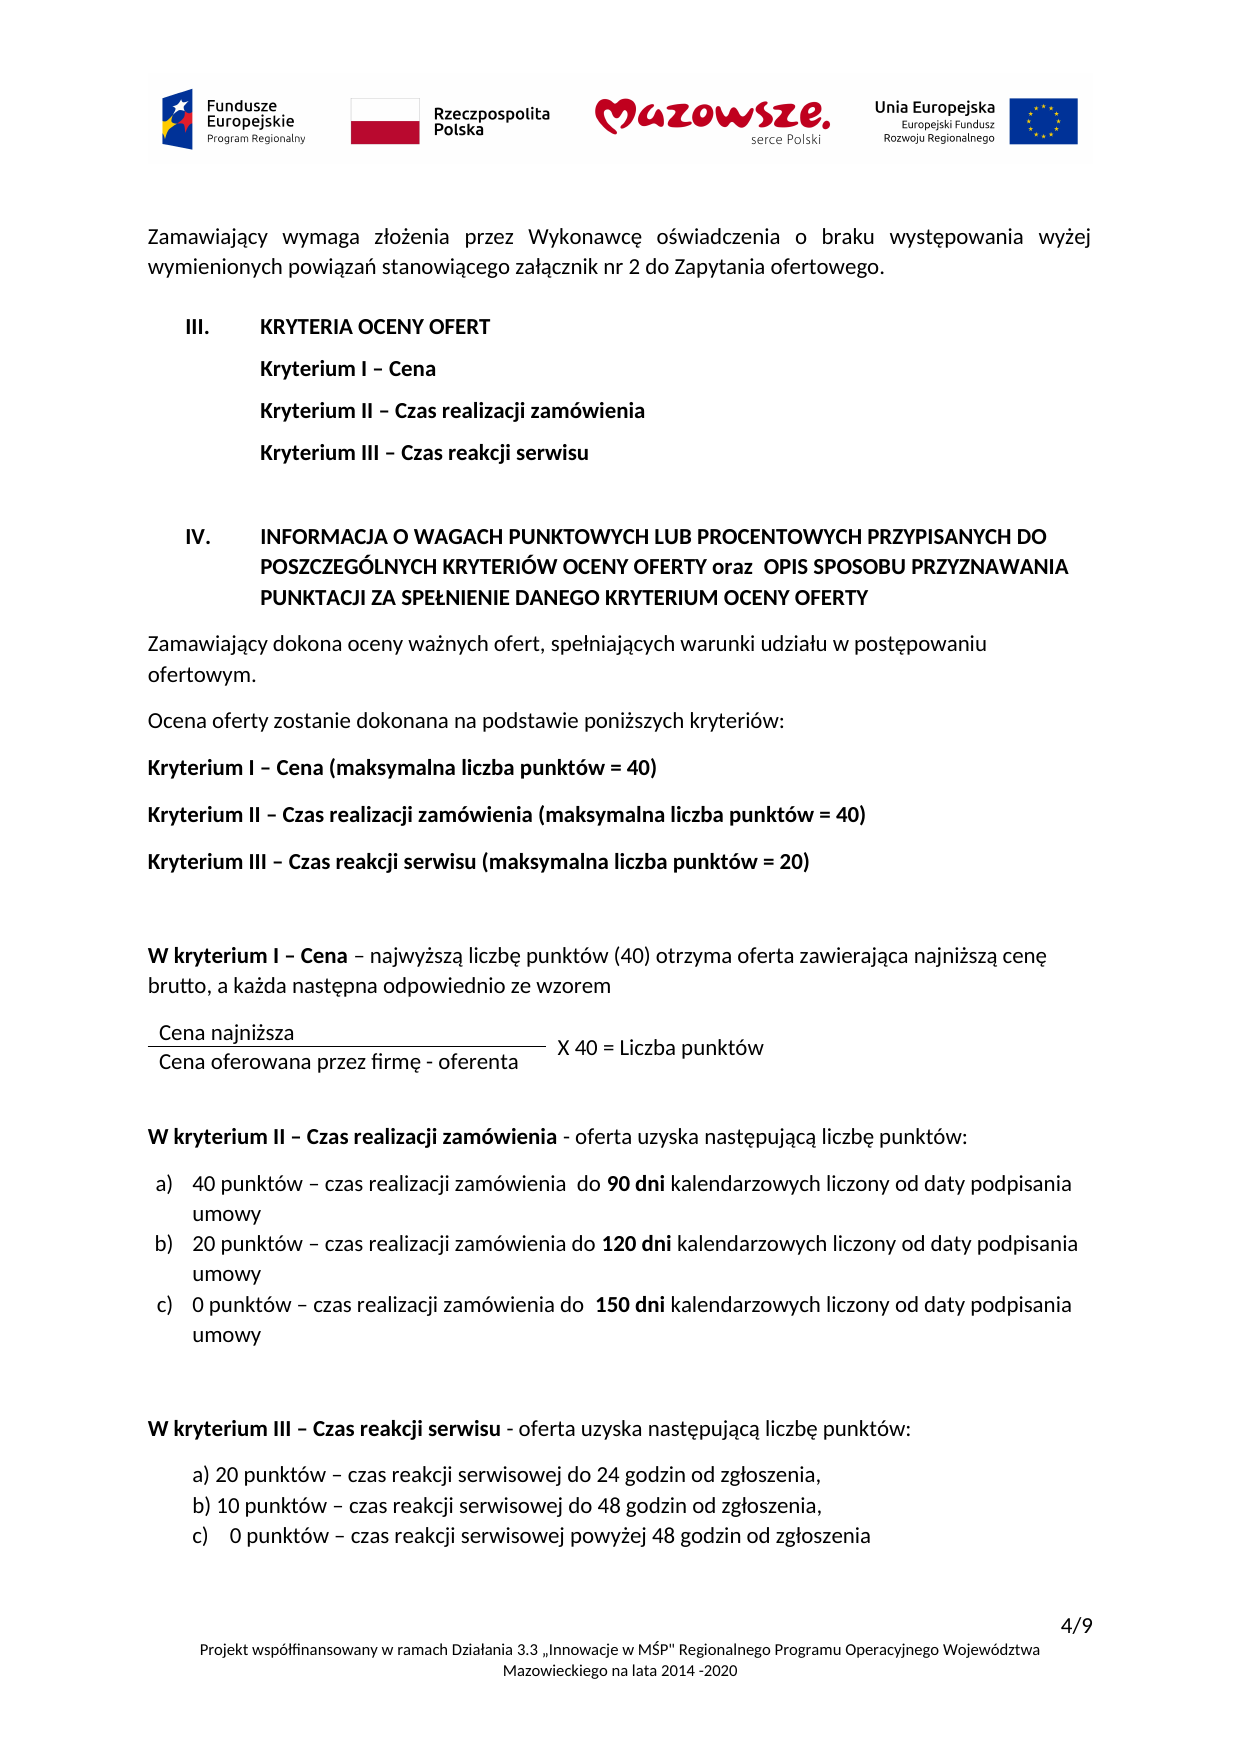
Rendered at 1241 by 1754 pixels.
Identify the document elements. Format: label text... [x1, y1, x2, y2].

list KRYTERIA OCENY OFERT [185, 312, 1093, 340]
picture [147, 73, 1093, 164]
list INFORMACJA O WAGACH PUNKTOWYCH LUB PROCENTOWYCH PRZYPISANYCH DO POSZCZEGÓLNYCH KRYTERIÓW OCENY OFERTY oraz OPIS SPOSOBU PRZYZNAWANIA PUNKTACJI ZA SPEŁNIENIE DANEGO KRYTERIUM OCENY OFERTY [185, 522, 1093, 611]
list a) 20 punktów – czas reakcji serwisowej do 24 godzin od zgłoszenia, [192, 1461, 1093, 1489]
list 0 punktów – czas reakcji serwisowej powyżej 48 godzin od zgłoszenia [192, 1521, 1093, 1549]
list Kryterium II – Czas realizacji zamówienia [260, 396, 1093, 424]
list Kryterium III – Czas reakcji serwisu [260, 438, 1093, 466]
list Kryterium I – Cena [260, 354, 1093, 382]
text Kryterium II – Czas realizacji zamówienia (maksymalna liczba punktów = 40) [148, 800, 1093, 828]
list 20 punktów – czas realizacji zamówienia do 120 dni kalendarzowych liczony od daty podpisania umowy [173, 1229, 1093, 1288]
text Zamawiający wymaga złożenia przez Wykonawcę oświadczenia o braku występowania wyżej wymienionych powiązań stanowiącego załącznik nr 2 do Zapytania ofertowego. [148, 222, 1093, 280]
list 40 punktów – czas realizacji zamówienia do 90 dni kalendarzowych liczony od daty podpisania umowy [173, 1169, 1093, 1227]
text Zamawiający dokona oceny ważnych ofert, spełniających warunki udziału w postępowaniu ofertowym. [148, 629, 1093, 688]
text Ocena oferty zostanie dokonana na podstawie poniższych kryteriów: [148, 707, 1093, 735]
table_cell Cena oferowana przez firmę - oferenta [148, 1047, 546, 1075]
text W kryterium I – Cena – najwyższą liczbę punktów (40) otrzyma oferta zawierająca najniższą cenę brutto, a każda następna odpowiednio ze wzorem [148, 941, 1093, 999]
table_header X 40 = Liczba punktów [546, 1018, 1092, 1075]
text Kryterium I – Cena (maksymalna liczba punktów = 40) [148, 753, 1093, 782]
text W kryterium II – Czas realizacji zamówienia - oferta uzyska następującą liczbę punktów: [148, 1122, 1093, 1150]
text Kryterium III – Czas reakcji serwisu (maksymalna liczba punktów = 20) [148, 847, 1093, 875]
list 0 punktów – czas realizacji zamówienia do 150 dni kalendarzowych liczony od daty podpisania umowy [173, 1290, 1093, 1348]
text W kryterium III – Czas reakcji serwisu - oferta uzyska następującą liczbę punktów: [148, 1414, 1093, 1442]
list b) 10 punktów – czas reakcji serwisowej do 48 godzin od zgłoszenia, [192, 1491, 1093, 1519]
table_header Cena najniższa [148, 1018, 546, 1046]
